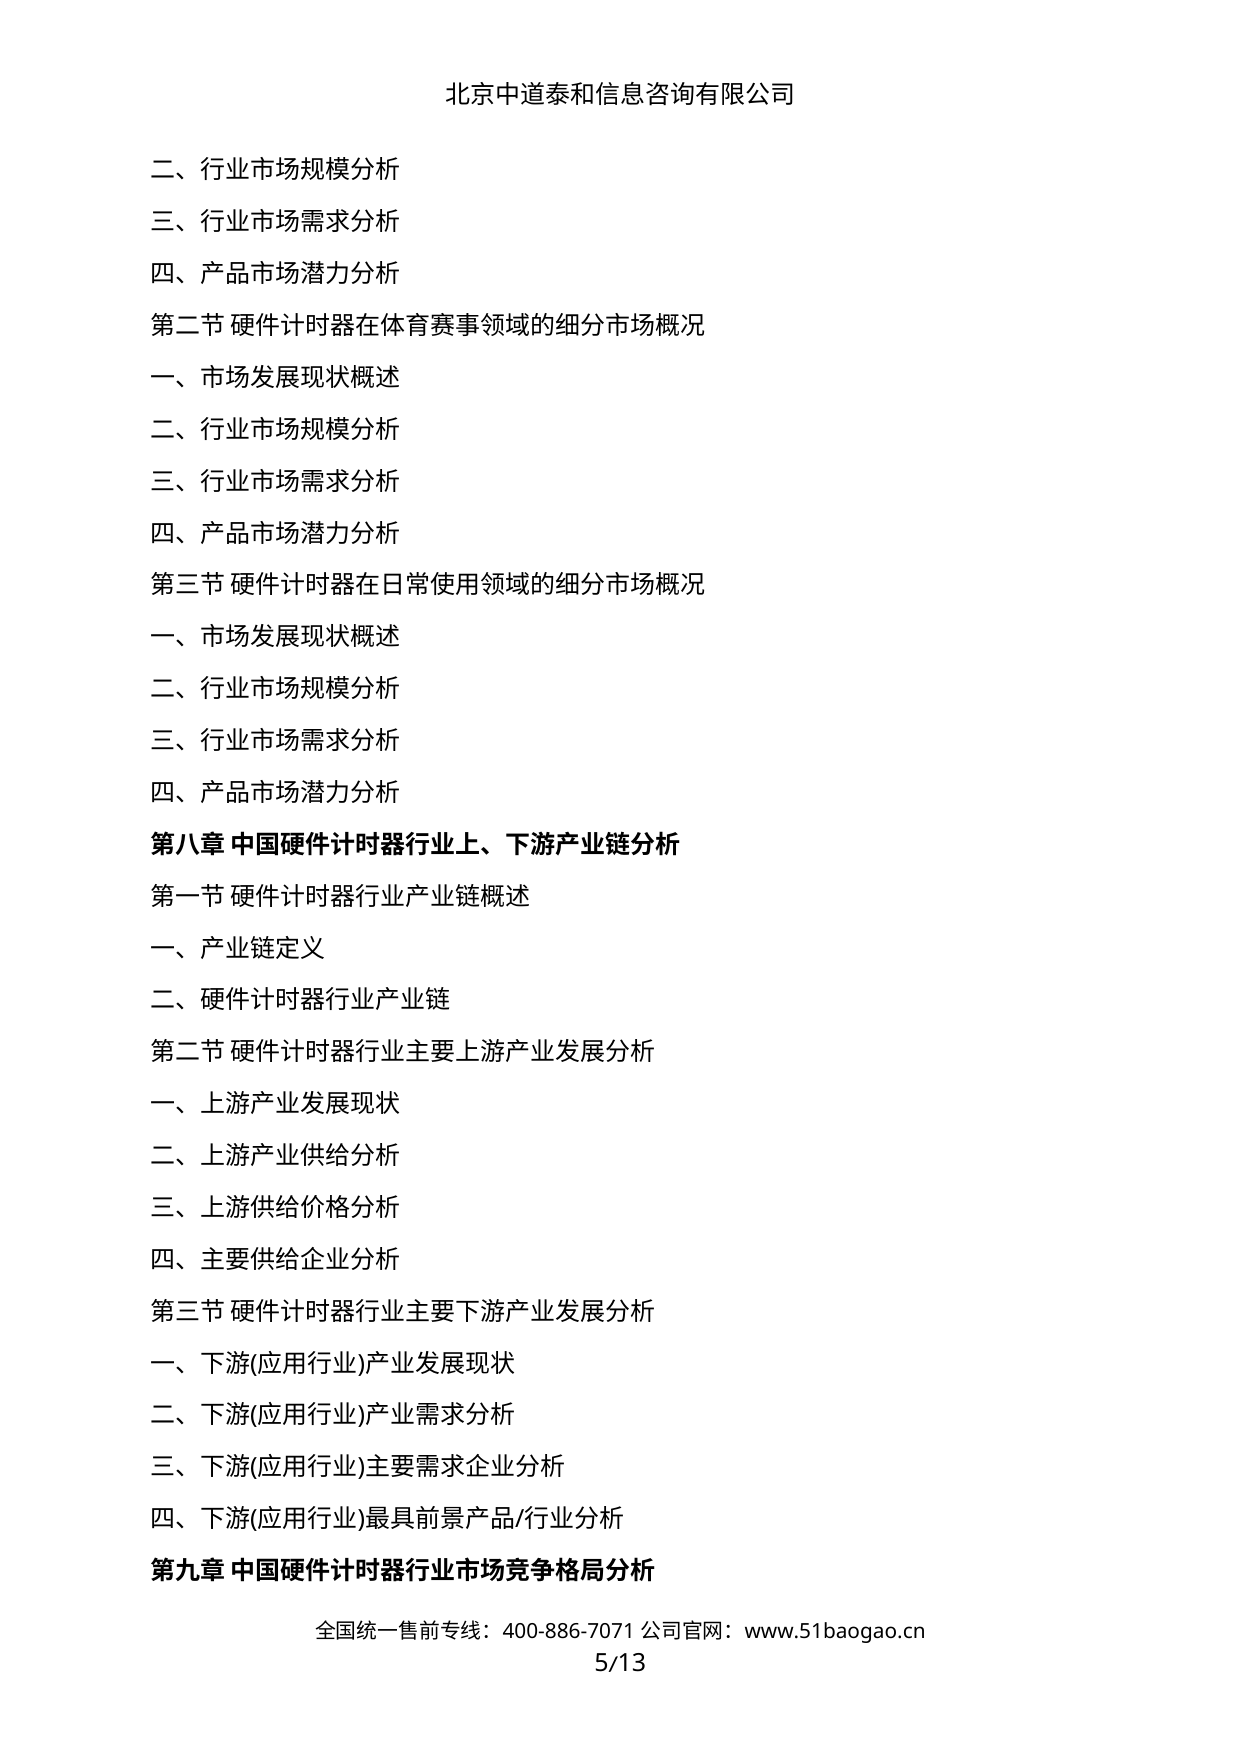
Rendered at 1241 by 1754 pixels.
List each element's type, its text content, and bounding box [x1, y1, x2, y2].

text 四、主要供给企业分析 [150, 1239, 1090, 1276]
text 三、上游供给价格分析 [150, 1187, 1090, 1224]
text 一、市场发展现状概述 [150, 357, 1090, 394]
text 第九章 中国硬件计时器行业市场竞争格局分析 [150, 1551, 1090, 1587]
text 第二节 硬件计时器行业主要上游产业发展分析 [150, 1032, 1090, 1068]
text 第八章 中国硬件计时器行业上、下游产业链分析 [150, 824, 1090, 861]
text 三、行业市场需求分析 [150, 721, 1090, 757]
text 四、产品市场潜力分析 [150, 772, 1090, 809]
text 一、下游(应用行业)产业发展现状 [150, 1343, 1090, 1379]
text 第二节 硬件计时器在体育赛事领域的细分市场概况 [150, 306, 1090, 342]
text 二、上游产业供给分析 [150, 1136, 1090, 1172]
text 一、上游产业发展现状 [150, 1084, 1090, 1120]
text 二、行业市场规模分析 [150, 409, 1090, 446]
text 二、下游(应用行业)产业需求分析 [150, 1395, 1090, 1431]
text 四、产品市场潜力分析 [150, 254, 1090, 290]
text 一、市场发展现状概述 [150, 617, 1090, 653]
text 一、产业链定义 [150, 928, 1090, 964]
text 第一节 硬件计时器行业产业链概述 [150, 876, 1090, 912]
text 二、硬件计时器行业产业链 [150, 980, 1090, 1016]
text 第三节 硬件计时器在日常使用领域的细分市场概况 [150, 565, 1090, 601]
text 四、产品市场潜力分析 [150, 513, 1090, 549]
text 三、下游(应用行业)主要需求企业分析 [150, 1447, 1090, 1483]
text 三、行业市场需求分析 [150, 461, 1090, 497]
text 二、行业市场规模分析 [150, 669, 1090, 705]
text 四、下游(应用行业)最具前景产品/行业分析 [150, 1499, 1090, 1535]
text 第三节 硬件计时器行业主要下游产业发展分析 [150, 1291, 1090, 1327]
text 二、行业市场规模分析 [150, 150, 1090, 186]
text 三、行业市场需求分析 [150, 202, 1090, 238]
